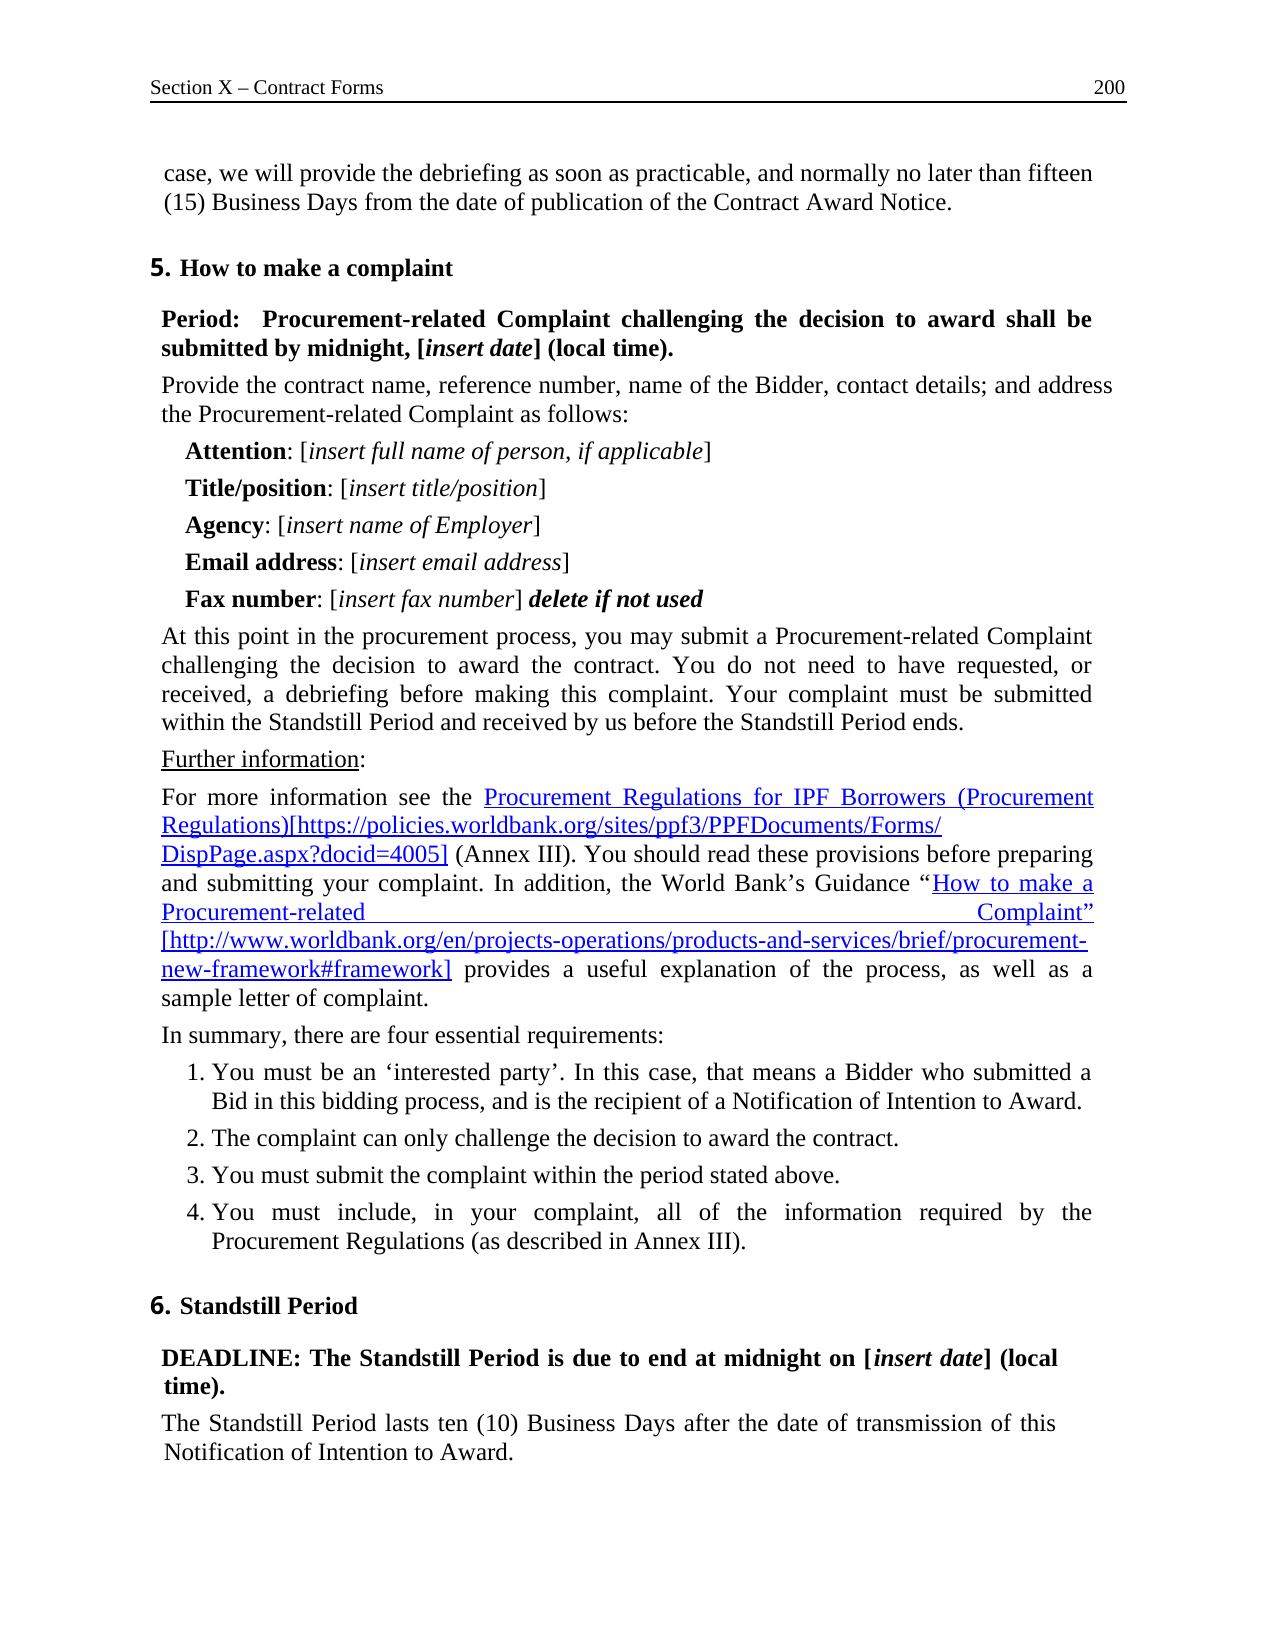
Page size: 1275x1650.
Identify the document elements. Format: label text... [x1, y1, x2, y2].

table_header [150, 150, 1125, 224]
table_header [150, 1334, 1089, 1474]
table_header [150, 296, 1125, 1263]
list How to make a complaint [150, 249, 1095, 283]
list Standstill Period [150, 1288, 1095, 1322]
